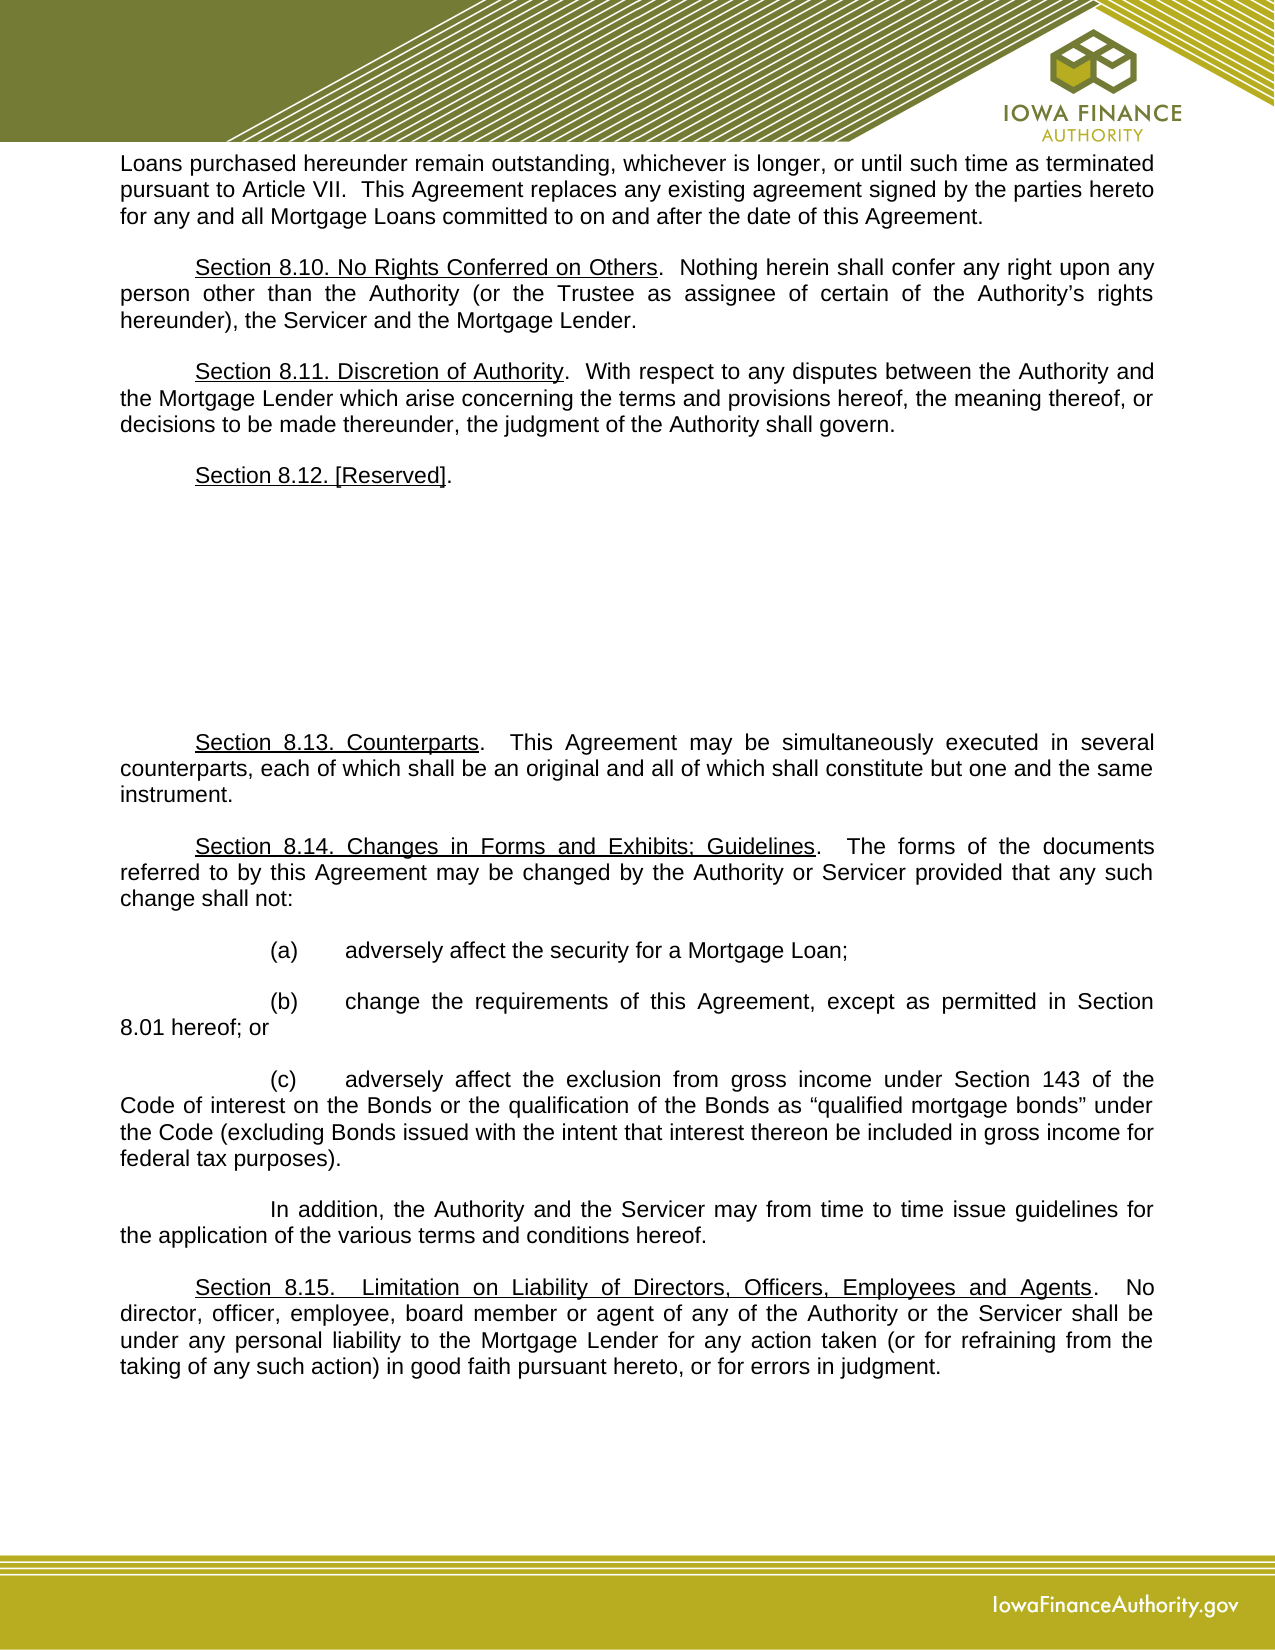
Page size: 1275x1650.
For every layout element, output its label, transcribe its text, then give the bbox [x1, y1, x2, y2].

subtitle Section 8.15. Limitation on Liability of Directors, Officers, Employees and Agents. No director, officer, employee, board member or agent of any of the Authority or the Servicer shall be under any personal liability to the Mortgage Lender for any action taken (or for refraining from the taking of any such action) in good faith pursuant hereto, or for errors in judgment. [120, 1274, 1155, 1379]
subtitle Section 8.13. Counterparts. This Agreement may be simultaneously executed in several counterparts, each of which shall be an original and all of which shall constitute but one and the same instrument. [120, 728, 1155, 808]
subtitle Section 8.10. No Rights Conferred on Others. Nothing herein shall confer any right upon any person other than the Authority (or the Trustee as assignee of certain of the Authority’s rights hereunder), the Servicer and the Mortgage Lender. [120, 254, 1155, 333]
text (b) change the requirements of this Agreement, except as permitted in Section 8.01 hereof; or [120, 988, 1155, 1041]
text In addition, the Authority and the Servicer may from time to time issue guidelines for the application of the various terms and conditions hereof. [120, 1196, 1155, 1249]
text (a) adversely affect the security for a Mortgage Loan; [120, 937, 1155, 963]
picture [0, 0, 1275, 142]
subtitle Section 8.12. [Reserved]. [120, 462, 1155, 488]
text (c) adversely affect the exclusion from gross income under Section 143 of the Code of interest on the Bonds or the qualification of the Bonds as “qualified mortgage bonds” under the Code (excluding Bonds issued with the intent that interest thereon be included in gross income for federal tax purposes). [120, 1066, 1155, 1171]
subtitle Section 8.11. Discretion of Authority. With respect to any disputes between the Authority and the Mortgage Lender which arise concerning the terms and provisions hereof, the meaning thereof, or decisions to be made thereunder, the judgment of the Authority shall govern. [120, 358, 1155, 437]
picture [0, 1555, 1275, 1650]
subtitle Section 8.14. Changes in Forms and Exhibits; Guidelines. The forms of the documents referred to by this Agreement may be changed by the Authority or Servicer provided that any such change shall not: [120, 833, 1155, 912]
